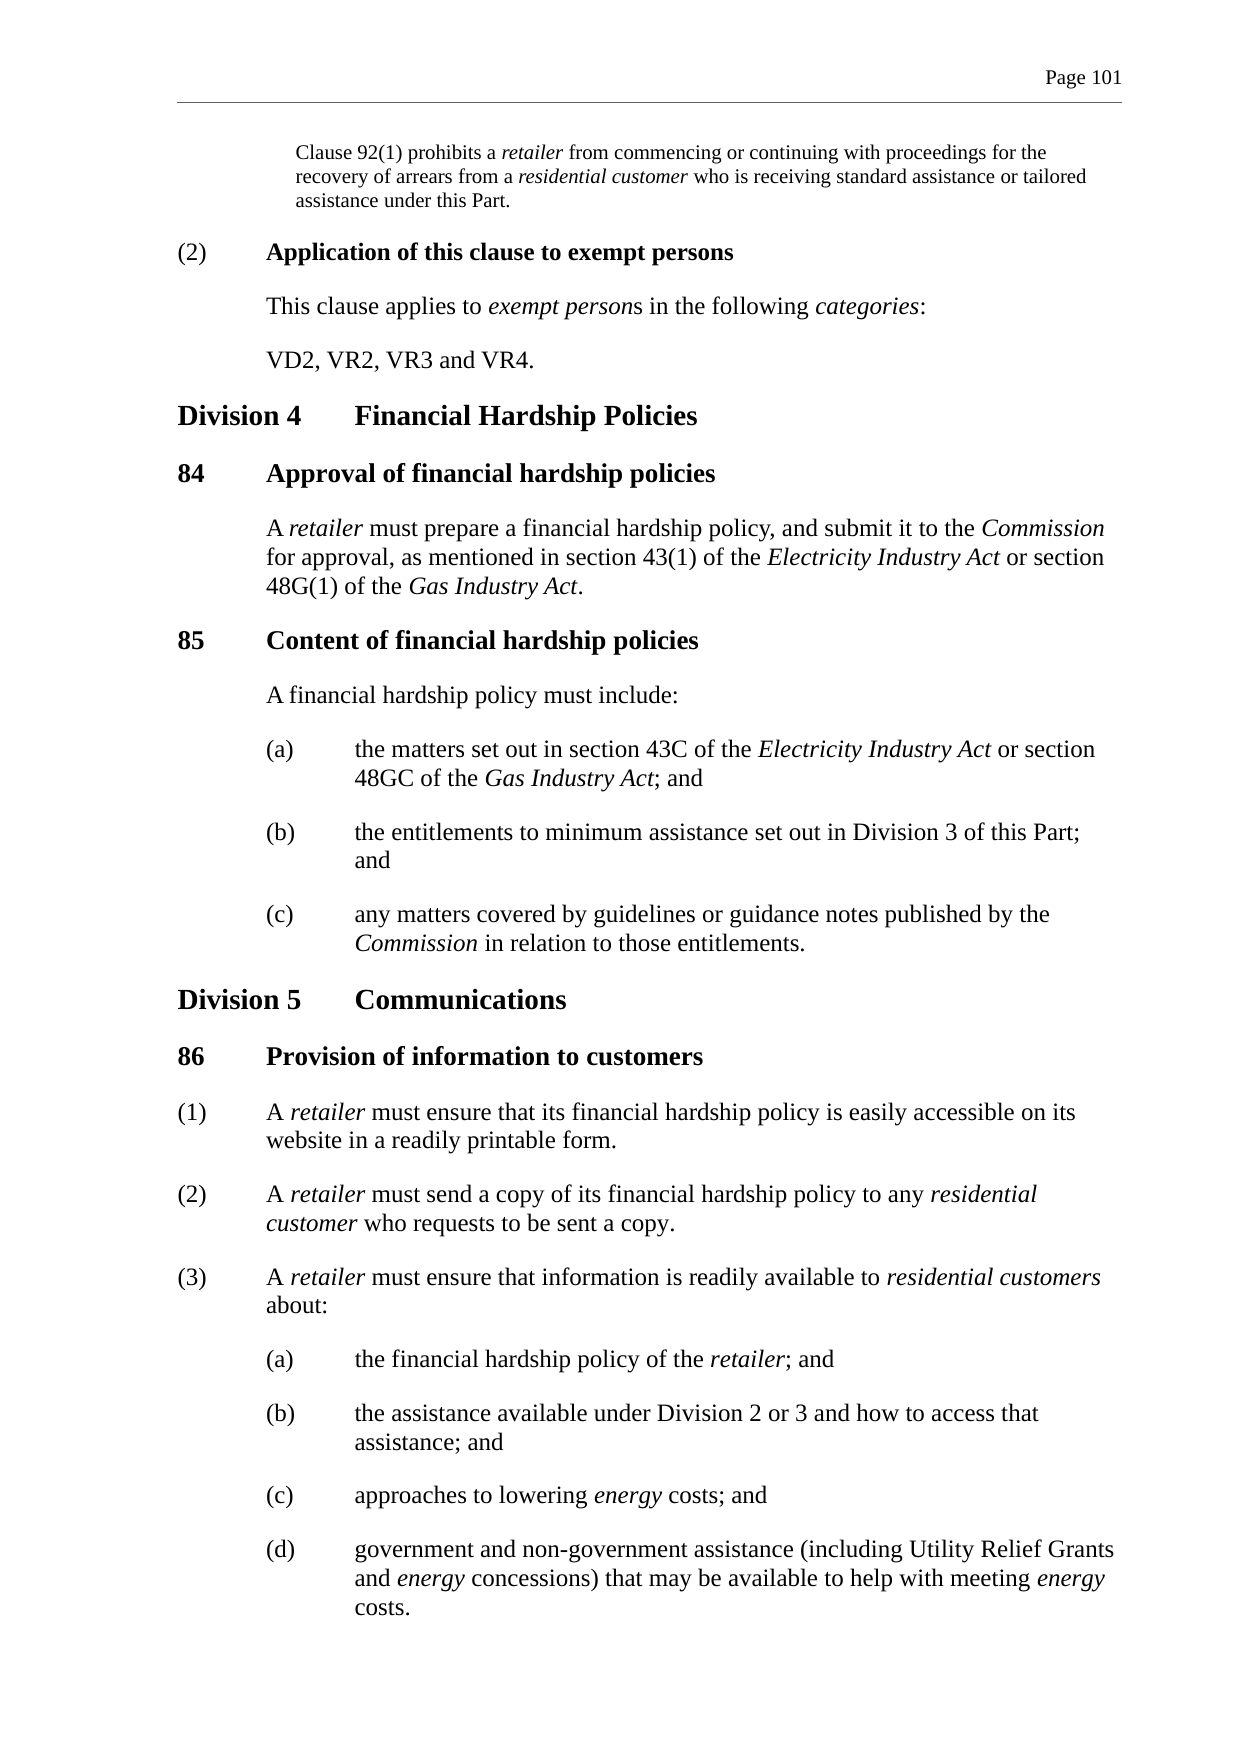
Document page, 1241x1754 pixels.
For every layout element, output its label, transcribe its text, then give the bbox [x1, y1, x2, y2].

text Content of financial hardship policies [177, 624, 1122, 656]
text A retailer must ensure that information is readily available to residential customers about: [177, 1262, 1122, 1319]
text the assistance available under Division 2 or 3 and how to access that assistance; and [266, 1398, 1122, 1455]
text Clause 92(1) prohibits a retailer from commencing or continuing with proceedings for the recovery of arrears from a residential customer who is receiving standard assistance or tailored assistance under this Part. [295, 140, 1122, 212]
text the entitlements to minimum assistance set out in Division 3 of this Part; and [266, 817, 1122, 874]
text A retailer must prepare a financial hardship policy, and submit it to the Commission for approval, as mentioned in section 43(1) of the Electricity Industry Act or section 48G(1) of the Gas Industry Act. [266, 513, 1122, 599]
text Provision of information to customers [177, 1040, 1122, 1072]
text any matters covered by guidelines or guidance notes published by the Commission in relation to those entitlements. [266, 899, 1122, 957]
text (2) Application of this clause to exempt persons [177, 237, 1122, 266]
text the matters set out in section 43C of the Electricity Industry Act or section 48GC of the Gas Industry Act; and [266, 734, 1122, 792]
list Approval of financial hardship policies [177, 457, 1122, 488]
text VD2, VR2, VR3 and VR4. [266, 345, 1122, 373]
text Division 4 Financial Hardship Policies [177, 398, 1122, 432]
text the financial hardship policy of the retailer; and [266, 1344, 1122, 1373]
text A retailer must send a copy of its financial hardship policy to any residential customer who requests to be sent a copy. [177, 1179, 1122, 1237]
text Division 5 Communications [177, 982, 1122, 1015]
text government and non-government assistance (including Utility Relief Grants and energy concessions) that may be available to help with meeting energy costs. [266, 1534, 1122, 1620]
text This clause applies to exempt persons in the following categories: [266, 291, 1122, 320]
text approaches to lowering energy costs; and [266, 1480, 1122, 1509]
text A financial hardship policy must include: [266, 681, 1122, 709]
text A retailer must ensure that its financial hardship policy is easily accessible on its website in a readily printable form. [177, 1097, 1122, 1154]
